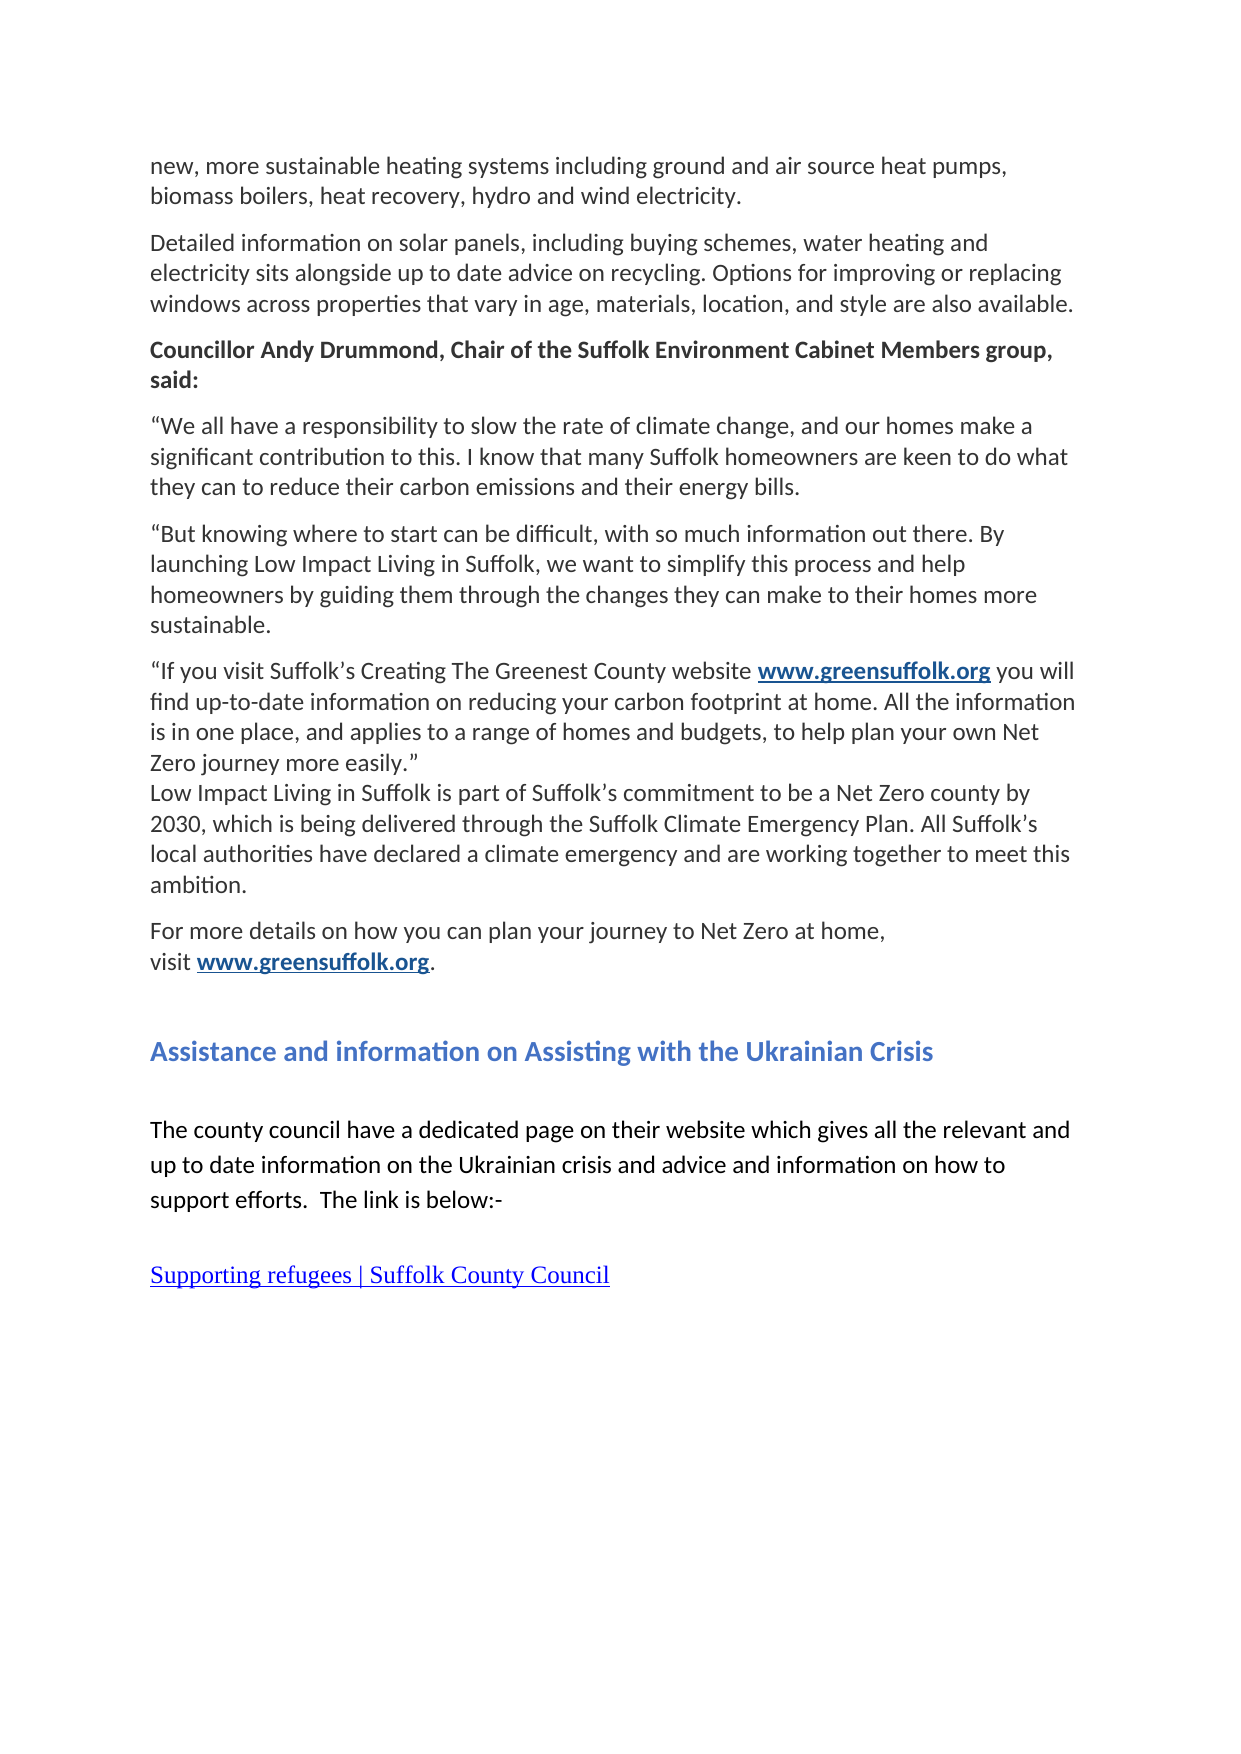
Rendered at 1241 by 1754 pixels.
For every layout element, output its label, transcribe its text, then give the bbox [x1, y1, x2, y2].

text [150, 150, 1090, 211]
text Supporting refugees | Suffolk County Council [150, 1261, 1090, 1289]
text For more details on how you can plan your journey to Net Zero at home, visit www.greensuffolk.org. [150, 915, 1090, 976]
text Detailed information on solar panels, including buying schemes, water heating and electricity sits alongside up to date advice on recycling. Options for improving or replacing windows across properties that vary in age, materials, location, and style are also available. [150, 227, 1090, 318]
text Councillor Andy Drummond, Chair of the Suffolk Environment Cabinet Members group, said: [150, 334, 1090, 395]
text The county council have a dedicated page on their website which gives all the relevant and up to date information on the Ukrainian crisis and advice and information on how to support efforts. The link is below:- [150, 1115, 1090, 1215]
text “If you visit Suffolk’s Creating The Greenest County website www.greensuffolk.org you will find up-to-date information on reducing your carbon footprint at home. All the information is in one place, and applies to a range of homes and budgets, to help plan your own Net Zero journey more easily.” [150, 655, 1090, 777]
text “But knowing where to start can be difficult, with so much information out there. By launching Low Impact Living in Suffolk, we want to simplify this process and help homeowners by guiding them through the changes they can make to their homes more sustainable. [150, 518, 1090, 640]
text Assistance and information on Assisting with the Ukrainian Crisis [150, 1033, 1090, 1068]
text “We all have a responsibility to slow the rate of climate change, and our homes make a significant contribution to this. I know that many Suffolk homeowners are keen to do what they can to reduce their carbon emissions and their energy bills. [150, 411, 1090, 502]
text Low Impact Living in Suffolk is part of Suffolk’s commitment to be a Net Zero county by 2030, which is being delivered through the Suffolk Climate Emergency Plan. All Suffolk’s local authorities have declared a climate emergency and are working together to meet this ambition. [150, 777, 1090, 899]
